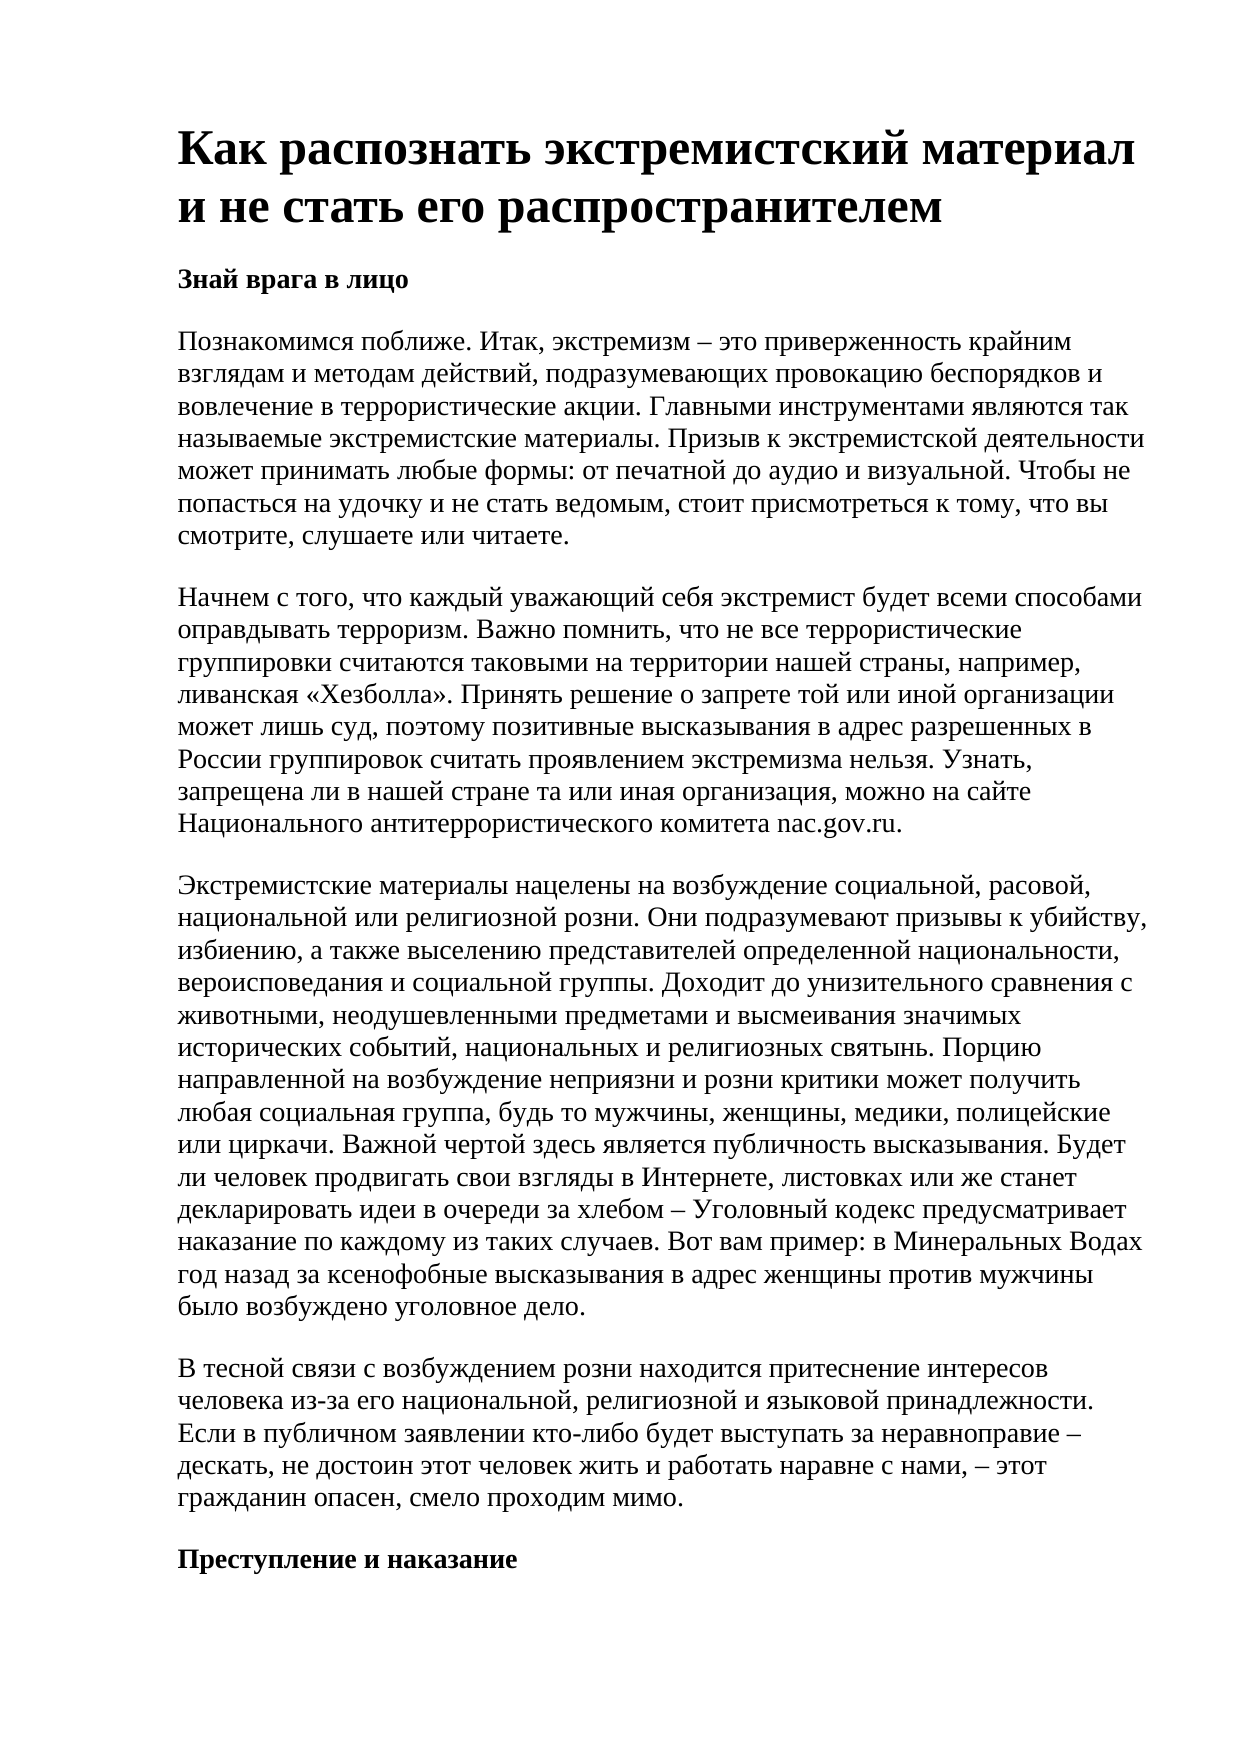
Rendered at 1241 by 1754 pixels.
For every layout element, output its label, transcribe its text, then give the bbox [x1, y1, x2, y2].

text Начнем с того, что каждый уважающий себя экстремист будет всеми способами оправдывать терроризм. Важно помнить, что не все террористические группировки считаются таковыми на территории нашей страны, например, ливанская «Хезболла». Принять решение о запрете той или иной организации может лишь суд, поэтому позитивные высказывания в адрес разрешенных в России группировок считать проявлением экстремизма нельзя. Узнать, запрещена ли в нашей стране та или иная организация, можно на сайте Национального антитеррористического комитета nac.gov.ru. [177, 580, 1152, 839]
text Экстремистские материалы нацелены на возбуждение социальной, расовой, национальной или религиозной розни. Они подразумевают призывы к убийству, избиению, а также выселению представителей определенной национальности, вероисповедания и социальной группы. Доходит до унизительного сравнения с животными, неодушевленными предметами и высмеивания значимых исторических событий, национальных и религиозных святынь. Порцию направленной на возбуждение неприязни и розни критики может получить любая социальная группа, будь то мужчины, женщины, медики, полицейские или циркачи. Важной чертой здесь является публичность высказывания. Будет ли человек продвигать свои взгляды в Интернете, листовках или же станет декларировать идеи в очереди за хлебом – Уголовный кодекс предусматривает наказание по каждому из таких случаев. Вот вам пример: в Минеральных Водах год назад за ксенофобные высказывания в адрес женщины против мужчины было возбуждено уголовное дело. [177, 868, 1152, 1322]
text Преступление и наказание [177, 1542, 1152, 1574]
text В тесной связи с возбуждением розни находится притеснение интересов человека из-за его национальной, религиозной и языковой принадлежности. Если в публичном заявлении кто-либо будет выступать за неравноправие – дескать, не достоин этот человек жить и работать наравне с нами, – этот гражданин опасен, смело проходим мимо. [177, 1351, 1152, 1513]
text Познакомимся поближе. Итак, экстремизм – это приверженность крайним взглядам и методам действий, подразумевающих провокацию беспорядков и вовлечение в террористические акции. Главными инструментами являются так называемые экстремистские материалы. Призыв к экстремистской деятельности может принимать любые формы: от печатной до аудио и визуальной. Чтобы не попасться на удочку и не стать ведомым, стоит присмотреться к тому, что вы смотрите, слушаете или читаете. [177, 324, 1152, 551]
text Как распознать экстремистский материал и не стать его распространителем [177, 118, 1152, 233]
text Знай врага в лицо [177, 262, 1152, 295]
